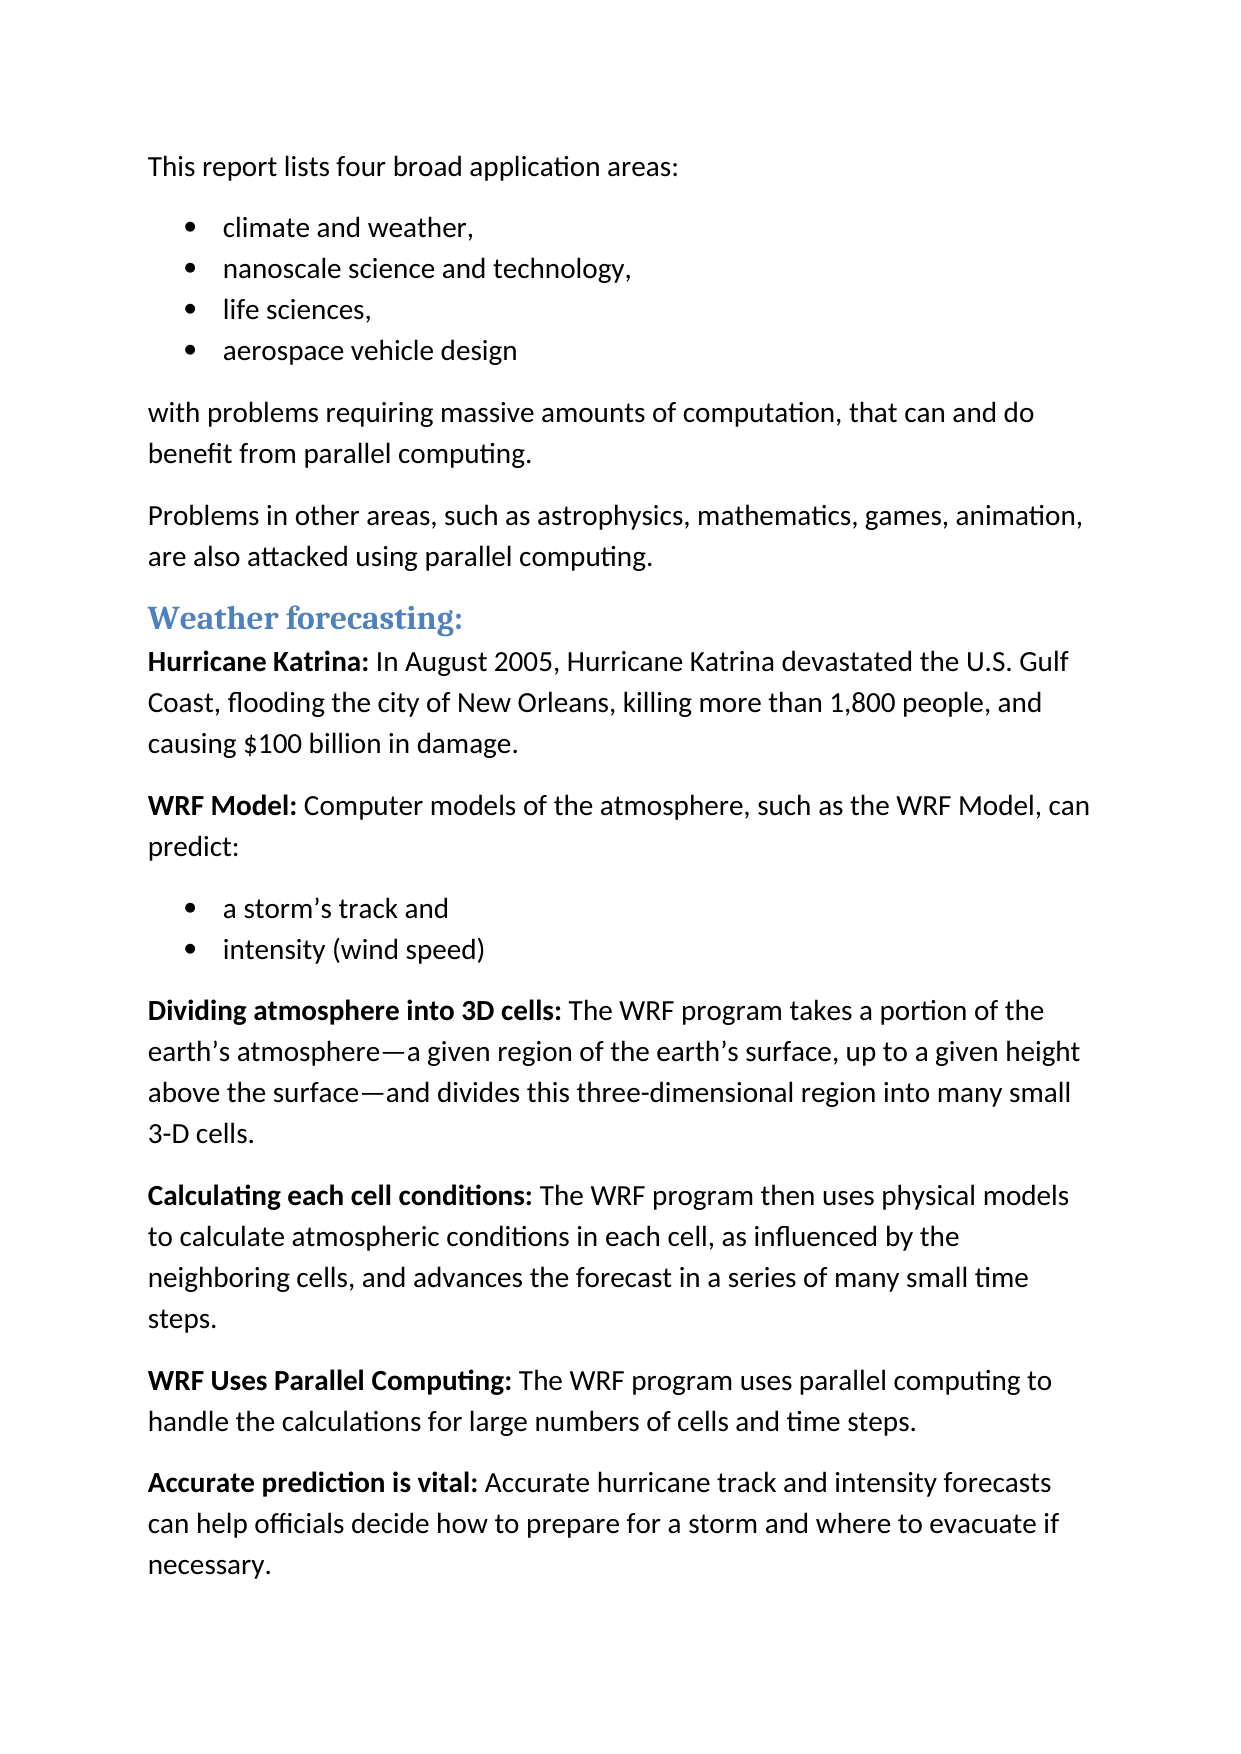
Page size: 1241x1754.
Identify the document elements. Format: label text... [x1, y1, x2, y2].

text WRF Model: Computer models of the atmosphere, such as the WRF Model, can predict: [148, 787, 1093, 864]
list nanoscale science and technology, [185, 250, 1093, 286]
list intensity (wind speed) [185, 931, 1093, 966]
subtitle Weather forecasting: [148, 599, 1093, 638]
list a storm’s track and [185, 890, 1093, 925]
text Accurate prediction is vital: Accurate hurricane track and intensity forecasts can help officials decide how to prepare for a storm and where to evacuate if necessary. [148, 1464, 1093, 1582]
text WRF Uses Parallel Computing: The WRF program uses parallel computing to handle the calculations for large numbers of cells and time steps. [148, 1362, 1093, 1438]
list aerospace vehicle design [185, 332, 1093, 368]
text This report lists four broad application areas: [148, 148, 1093, 183]
text with problems requiring massive amounts of computation, that can and do benefit from parallel computing. [148, 394, 1093, 471]
text Hurricane Katrina: In August 2005, Hurricane Katrina devastated the U.S. Gulf Coast, flooding the city of New Orleans, killing more than 1,800 people, and causing $100 billion in damage. [148, 643, 1093, 761]
text Calculating each cell conditions: The WRF program then uses physical models to calculate atmospheric conditions in each cell, as influenced by the neighboring cells, and advances the forecast in a series of many small time steps. [148, 1177, 1093, 1336]
list climate and weather, [185, 209, 1093, 245]
text Problems in other areas, such as astrophysics, mathematics, games, animation, are also attacked using parallel computing. [148, 497, 1093, 573]
text Dividing atmosphere into 3D cells: The WRF program takes a portion of the earth’s atmosphere—a given region of the earth’s surface, up to a given height above the surface—and divides this three-dimensional region into many small 3-D cells. [148, 992, 1093, 1151]
list life sciences, [185, 291, 1093, 327]
